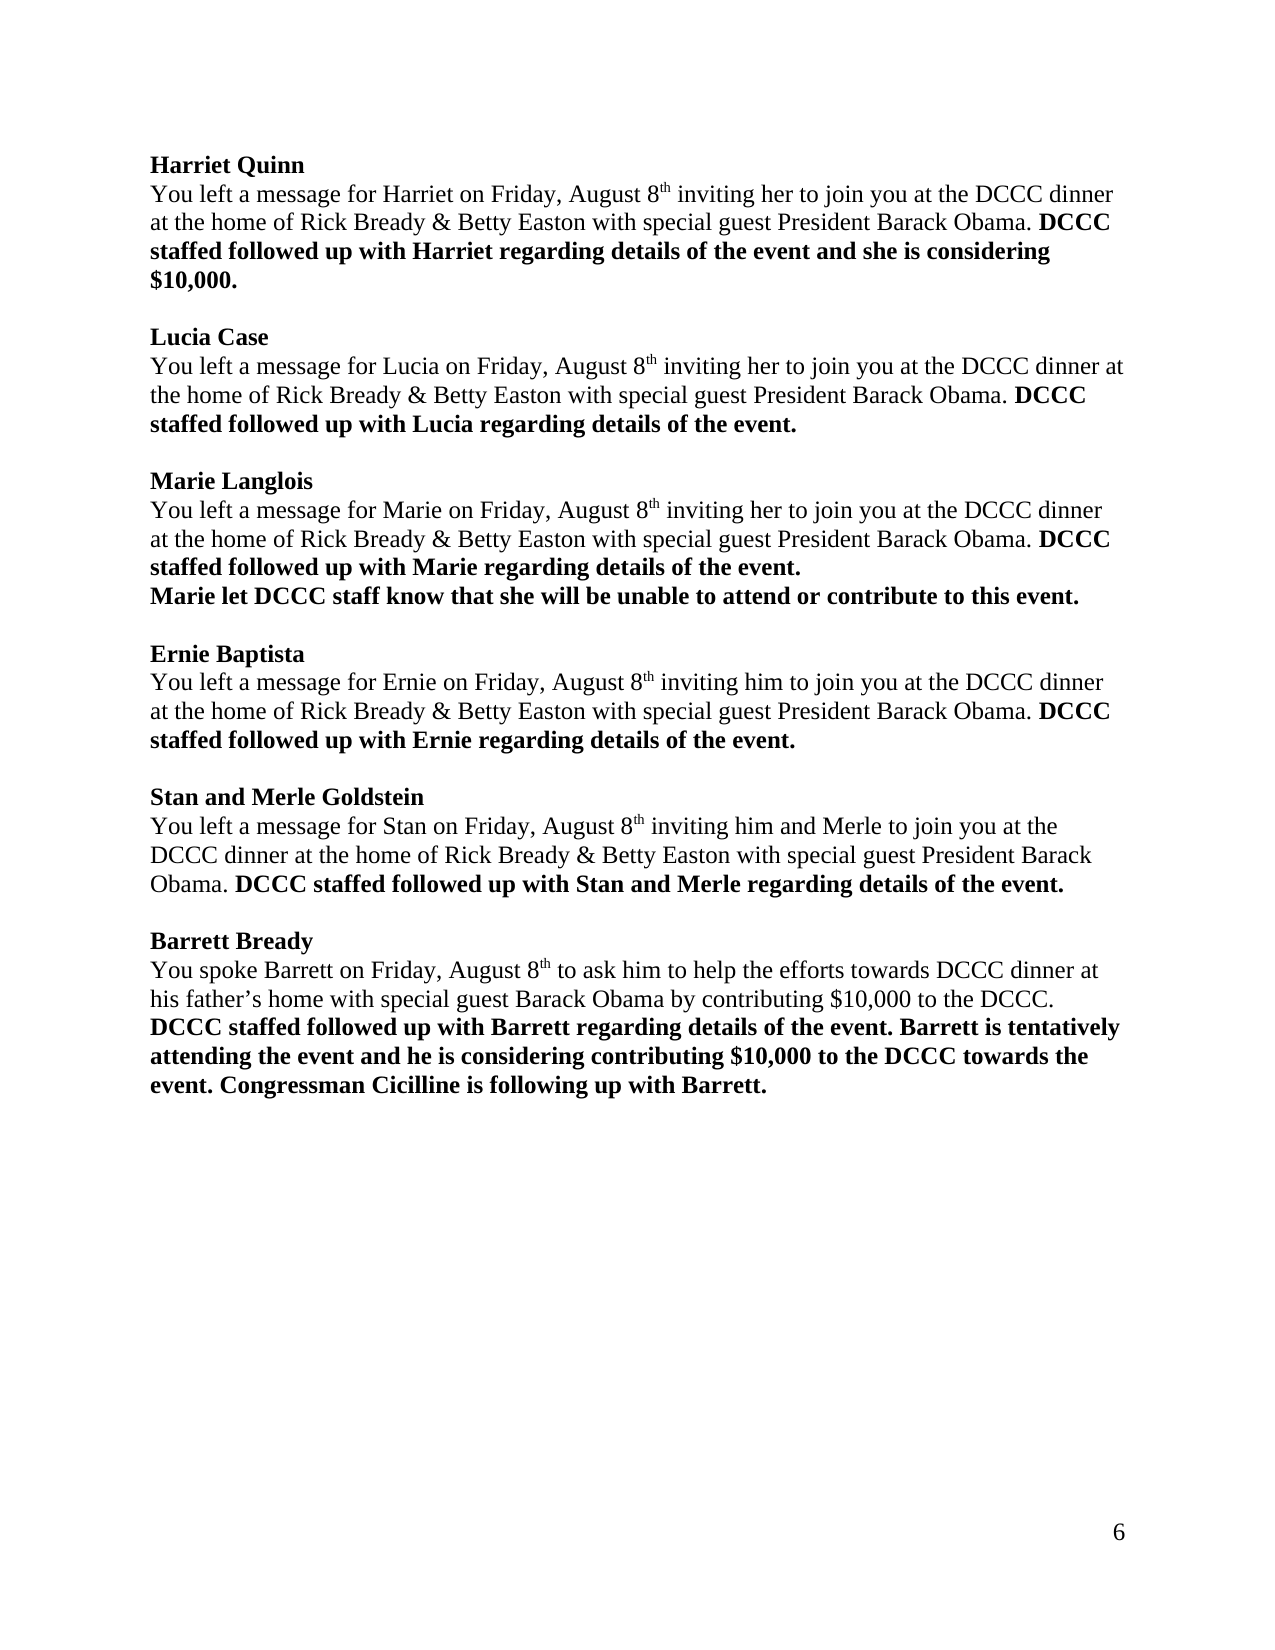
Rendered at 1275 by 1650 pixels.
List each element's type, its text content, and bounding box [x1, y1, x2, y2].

text Barrett Bready [150, 926, 1125, 955]
text You left a message for Ernie on Friday, August 8th inviting him to join you at the DCCC dinner at the home of Rick Bready & Betty Easton with special guest President Barack Obama. DCCC staffed followed up with Ernie regarding details of the event. [150, 667, 1125, 754]
text Marie let DCCC staff know that she will be unable to attend or contribute to this event. [150, 581, 1125, 610]
text Ernie Baptista [150, 639, 1125, 667]
text You left a message for Lucia on Friday, August 8th inviting her to join you at the DCCC dinner at the home of Rick Bready & Betty Easton with special guest President Barack Obama. DCCC staffed followed up with Lucia regarding details of the event. [150, 351, 1125, 437]
text Harriet Quinn [150, 150, 1125, 179]
text You spoke Barrett on Friday, August 8th to ask him to help the efforts towards DCCC dinner at his father’s home with special guest Barack Obama by contributing $10,000 to the DCCC. DCCC staffed followed up with Barrett regarding details of the event. Barrett is tentatively attending the event and he is considering contributing $10,000 to the DCCC towards the event. Congressman Cicilline is following up with Barrett. [150, 955, 1125, 1099]
text You left a message for Stan on Friday, August 8th inviting him and Merle to join you at the DCCC dinner at the home of Rick Bready & Betty Easton with special guest President Barack Obama. DCCC staffed followed up with Stan and Merle regarding details of the event. [150, 811, 1125, 897]
text Marie Langlois [150, 466, 1125, 495]
text You left a message for Marie on Friday, August 8th inviting her to join you at the DCCC dinner at the home of Rick Bready & Betty Easton with special guest President Barack Obama. DCCC staffed followed up with Marie regarding details of the event. [150, 495, 1125, 581]
text You left a message for Harriet on Friday, August 8th inviting her to join you at the DCCC dinner at the home of Rick Bready & Betty Easton with special guest President Barack Obama. DCCC staffed followed up with Harriet regarding details of the event and she is considering $10,000. [150, 179, 1125, 294]
text Lucia Case [150, 322, 1125, 351]
text Stan and Merle Goldstein [150, 782, 1125, 811]
